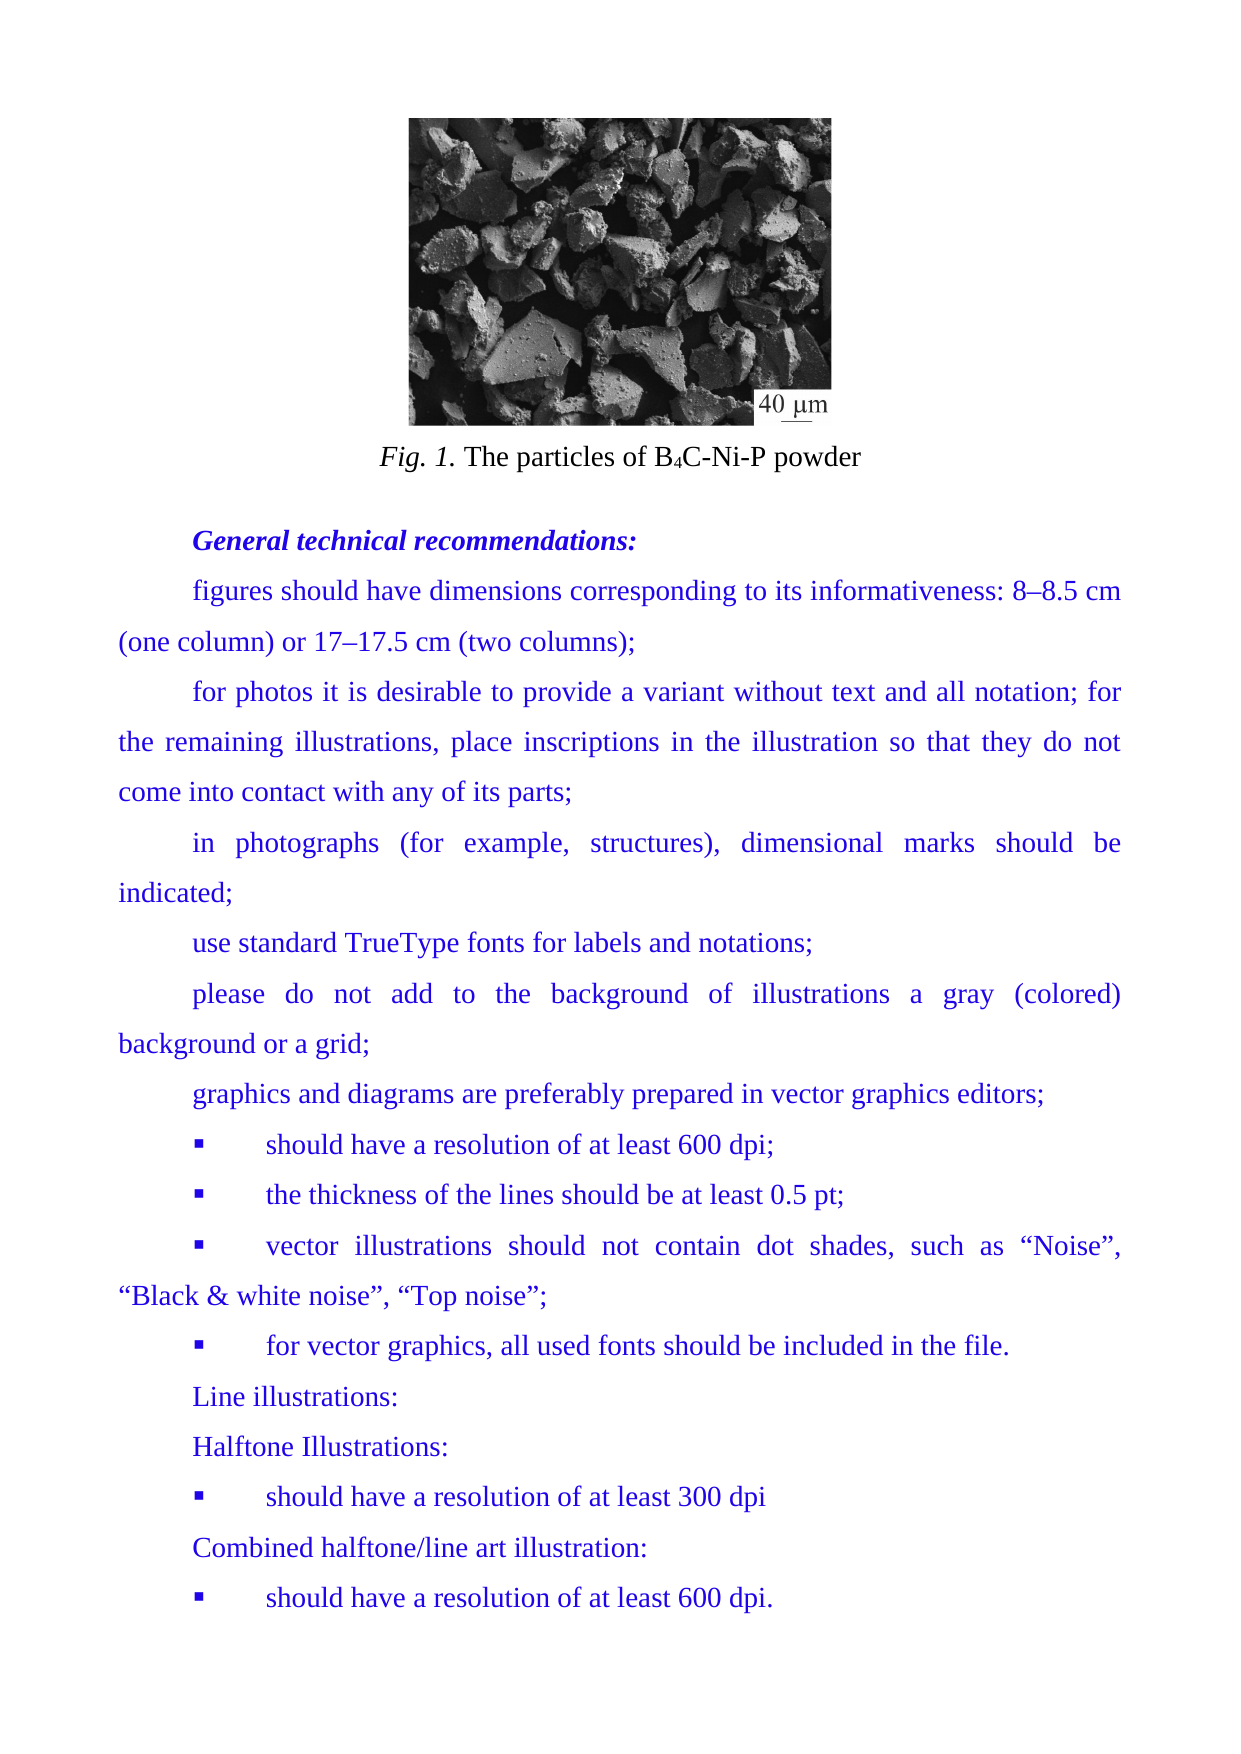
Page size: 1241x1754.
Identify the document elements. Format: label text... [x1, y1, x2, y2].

text for photos it is desirable to provide a variant without text and all notation; for the remaining illustrations, place inscriptions in the illustration so that they do not come into contact with any of its parts; [118, 674, 1122, 808]
text Combined halftone/line art illustration: [118, 1530, 1122, 1563]
text figures should have dimensions corresponding to its informativeness: 8–8.5 cm (one column) or 17–17.5 cm (two columns); [118, 573, 1122, 657]
list should have a resolution of at least 600 dpi; [118, 1127, 1122, 1160]
text Halftone Illustrations: [118, 1429, 1122, 1463]
text Fig. 1. The particles of В4С-Ni-Р powder [118, 439, 1122, 473]
picture [408, 118, 832, 426]
list should have a resolution of at least 300 dpi [118, 1479, 1122, 1513]
list the thickness of the lines should be at least 0.5 pt; [118, 1177, 1122, 1211]
text Line illustrations: [118, 1379, 1122, 1412]
text please do not add to the background of illustrations a gray (colored) background or a grid; [118, 976, 1122, 1060]
list for vector graphics, all used fonts should be included in the file. [118, 1328, 1122, 1362]
text graphics and diagrams are preferably prepared in vector graphics editors; [118, 1076, 1122, 1110]
text General technical recommendations: [118, 523, 1122, 557]
text use standard TrueType fonts for labels and notations; [118, 926, 1122, 959]
list vector illustrations should not contain dot shades, such as “Noise”, “Black & white noise”, “Top noise”; [118, 1228, 1122, 1312]
text in photographs (for example, structures), dimensional marks should be indicated; [118, 825, 1122, 909]
list should have a resolution of at least 600 dpi. [118, 1580, 1122, 1614]
